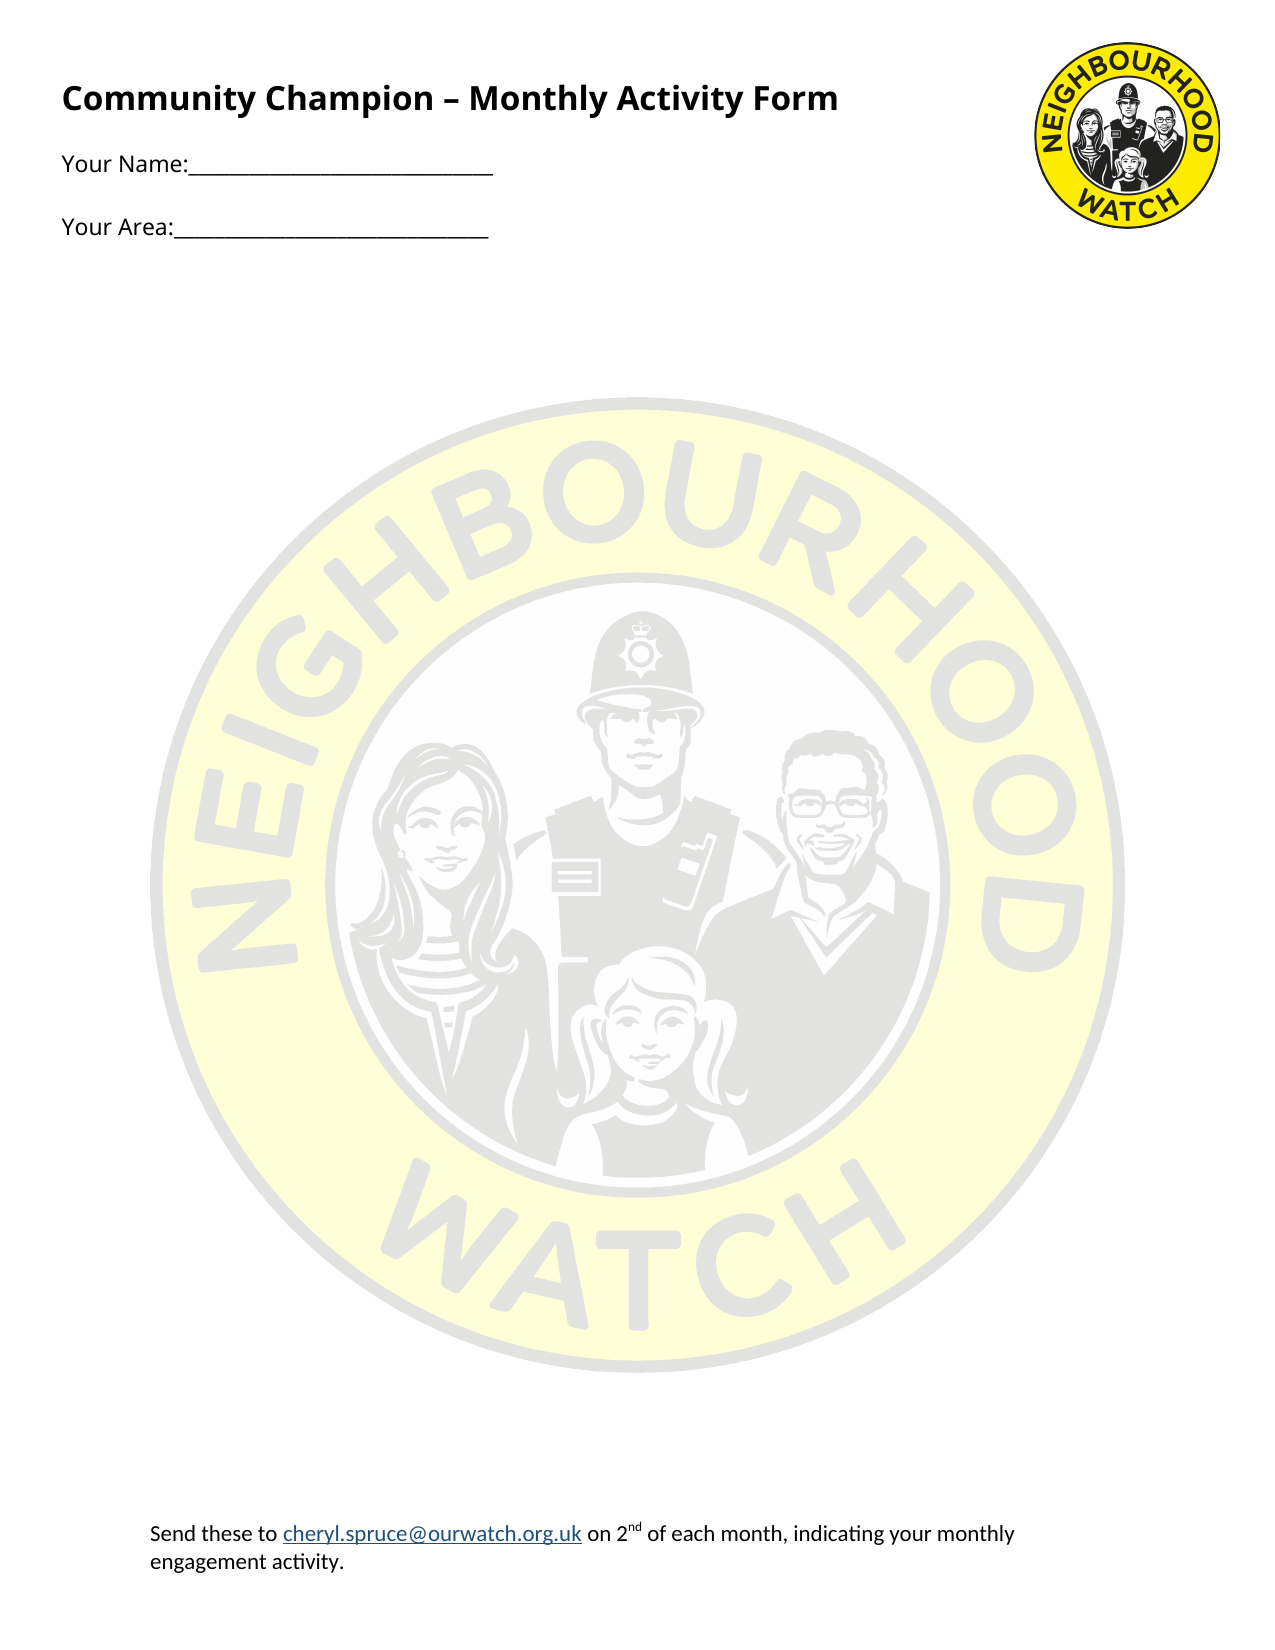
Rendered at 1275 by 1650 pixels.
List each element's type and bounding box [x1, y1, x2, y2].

picture [1034, 42, 1221, 229]
